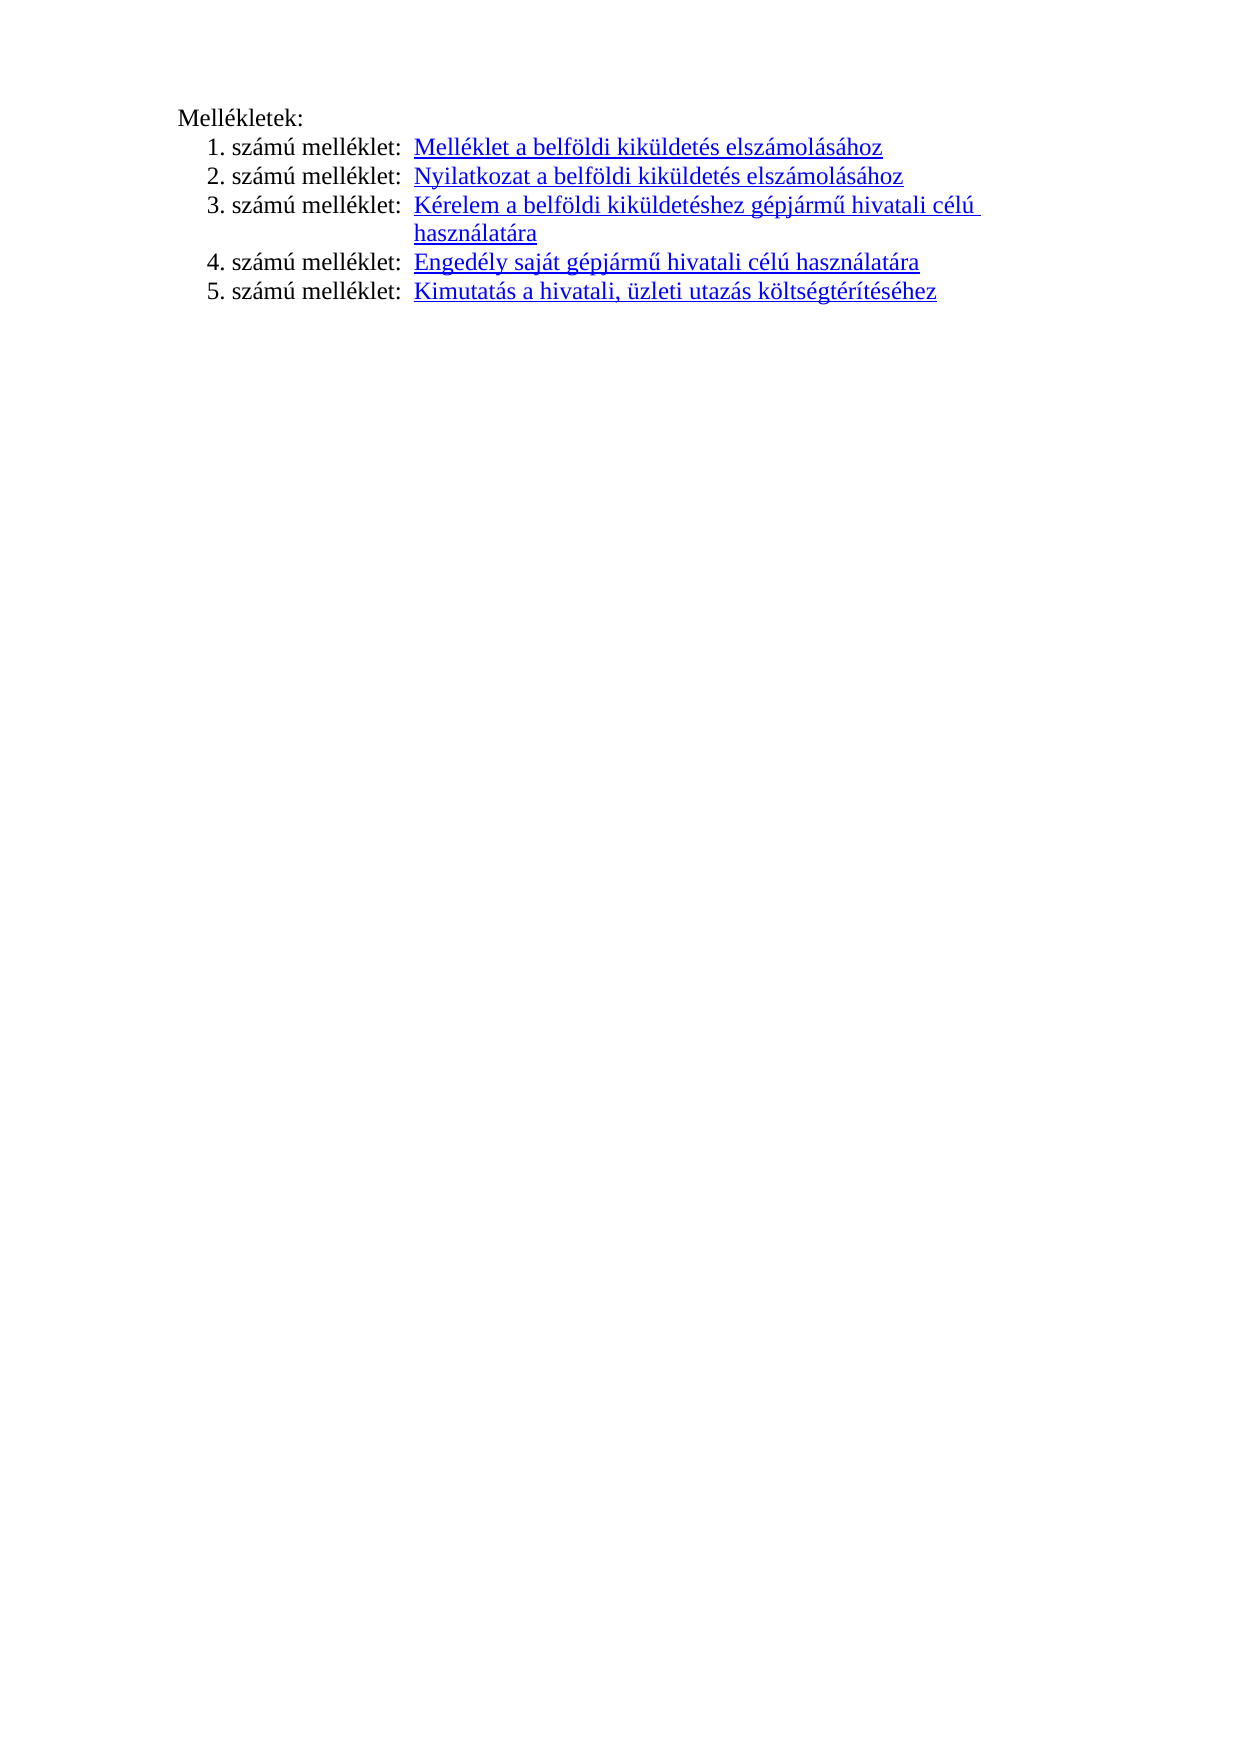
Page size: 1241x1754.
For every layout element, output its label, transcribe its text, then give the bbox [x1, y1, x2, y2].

text Mellékletek: [177, 103, 1093, 132]
text 1. számú melléklet: Melléklet a belföldi kiküldetés elszámolásához [207, 132, 1093, 161]
text 3. számú melléklet: Kérelem a belföldi kiküldetéshez gépjármű hivatali célú használatára [207, 190, 1093, 247]
text 5. számú melléklet: Kimutatás a hivatali, üzleti utazás költségtérítéséhez [207, 276, 1093, 305]
text 2. számú melléklet: Nyilatkozat a belföldi kiküldetés elszámolásához [207, 161, 1093, 190]
text 4. számú melléklet: Engedély saját gépjármű hivatali célú használatára [207, 247, 1093, 276]
